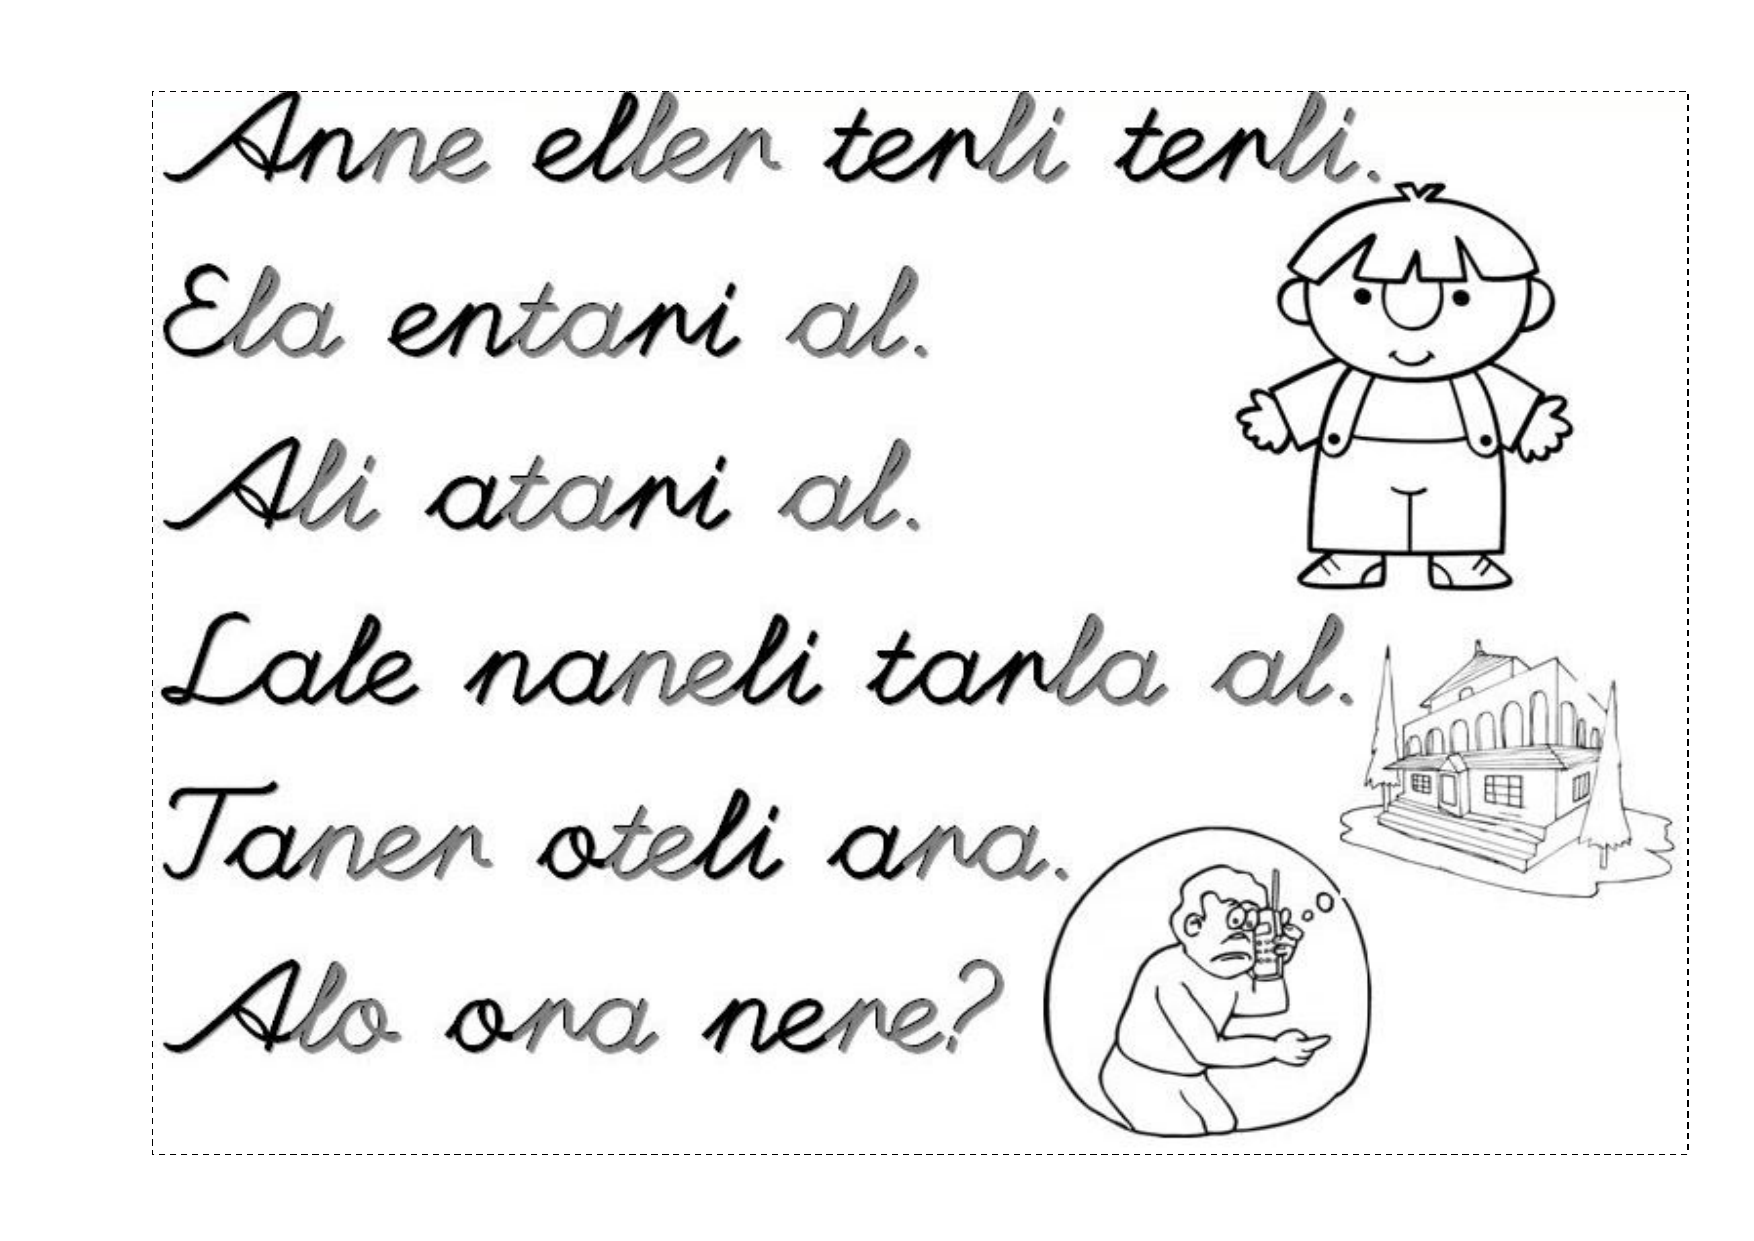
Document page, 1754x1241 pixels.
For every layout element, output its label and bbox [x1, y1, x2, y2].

picture [152, 91, 1688, 1155]
